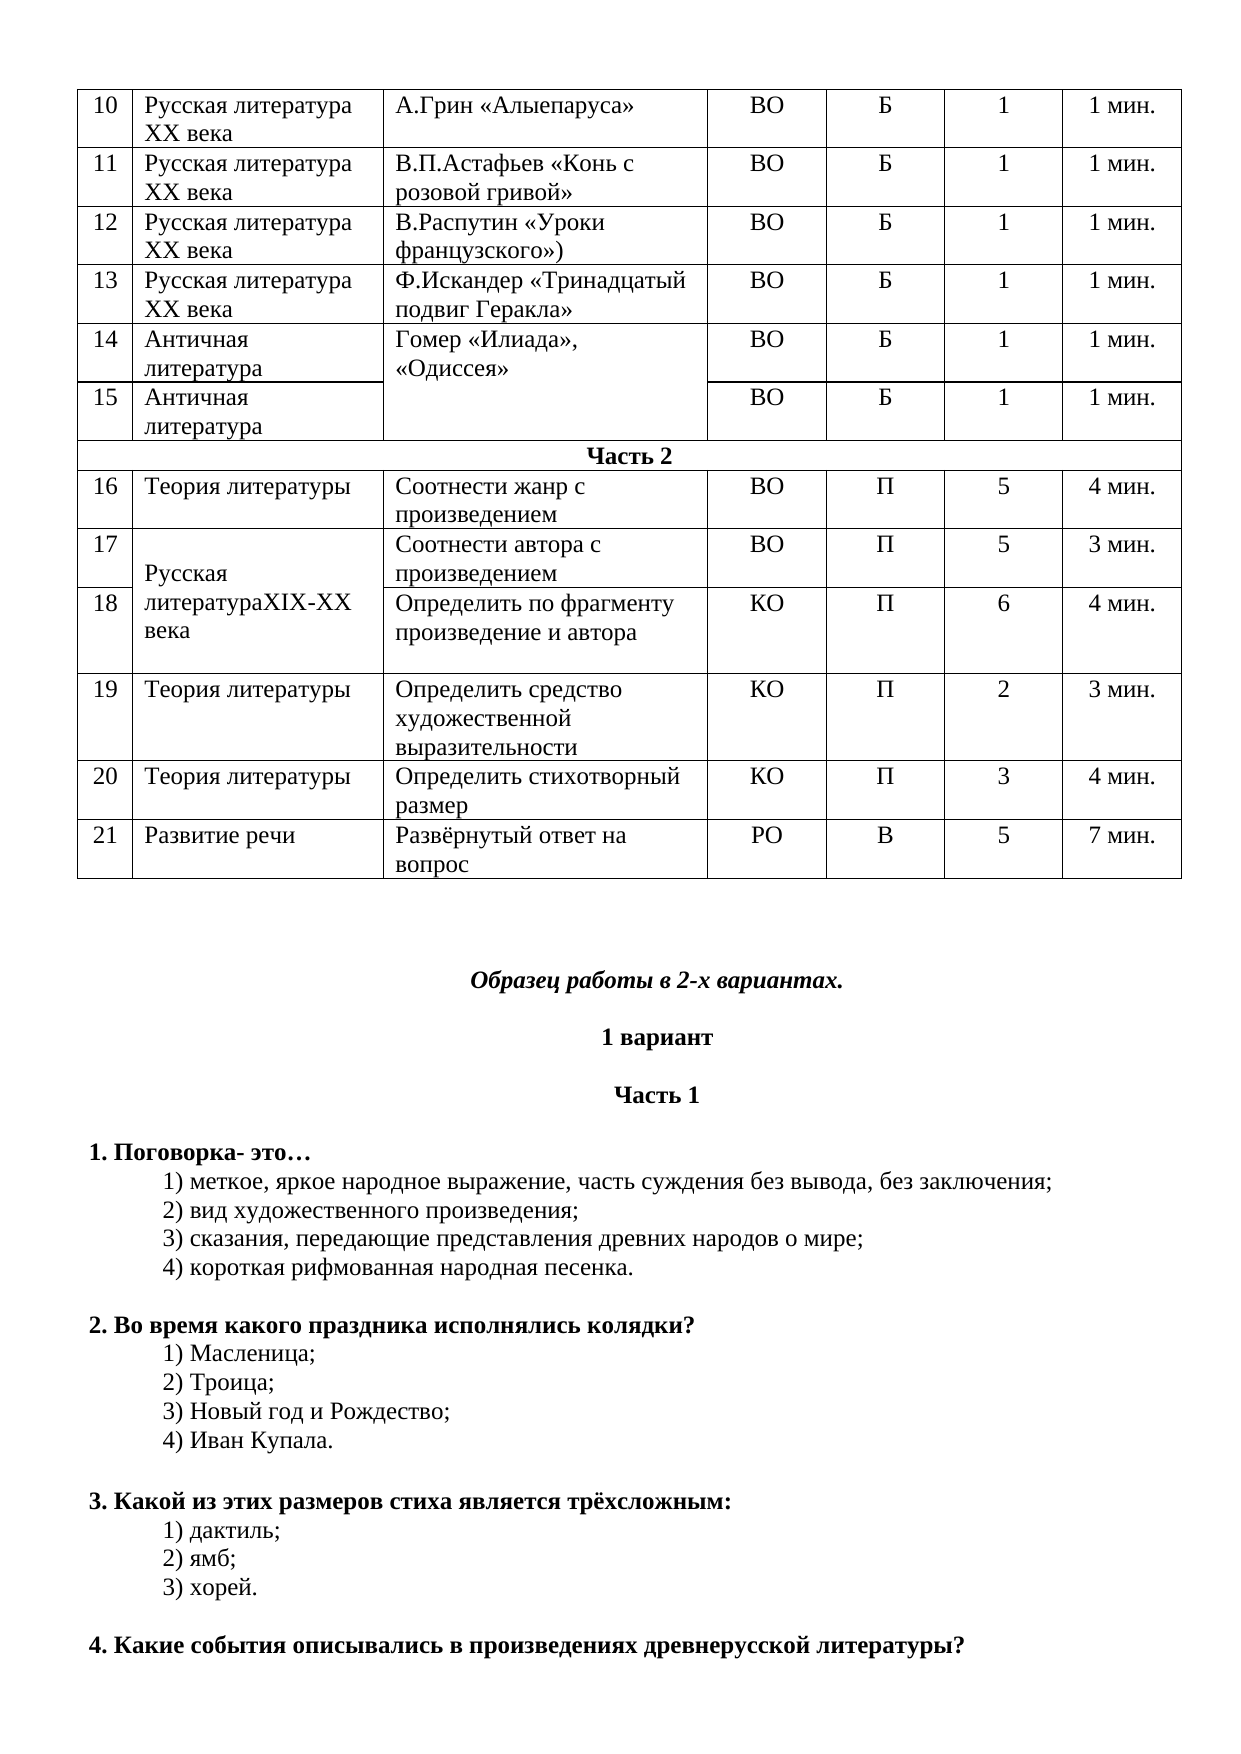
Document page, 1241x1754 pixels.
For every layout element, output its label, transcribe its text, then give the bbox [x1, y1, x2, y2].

table_cell 14 [78, 324, 132, 381]
text 2) ямб; [89, 1543, 1152, 1572]
text 3) хорей. [89, 1572, 1152, 1601]
table_cell В.Распутин «Уроки французского») [384, 207, 707, 264]
table_cell Б [827, 207, 944, 264]
table_cell Б [827, 324, 944, 381]
table_cell ВО [708, 207, 826, 264]
table_cell 1 мин. [1063, 90, 1181, 147]
table_cell В.П.Астафьев «Конь с розовой гривой» [384, 148, 707, 206]
text 4) короткая рифмованная народная песенка. [89, 1252, 1152, 1281]
table_cell 1 мин. [1063, 383, 1181, 440]
table_cell 1 мин. [1063, 207, 1181, 264]
table_cell П [827, 529, 944, 587]
table_cell Русская литература XX века [133, 207, 383, 264]
table_cell ВО [708, 529, 826, 587]
table_cell Б [827, 265, 944, 323]
table_cell 16 [78, 471, 132, 528]
table_cell Теория литературы [133, 471, 383, 528]
table_cell Русская литература XX века [133, 148, 383, 206]
table_cell Русская литература XX века [133, 265, 383, 323]
table_cell П [827, 674, 944, 760]
table_cell 1 [945, 90, 1062, 147]
table_cell 19 [78, 674, 132, 760]
table_cell 15 [78, 383, 132, 440]
table_cell Б [827, 90, 944, 147]
table_cell 18 [78, 588, 132, 673]
table_cell Ф.Искандер «Тринадцатый подвиг Геракла» [384, 265, 707, 323]
table_cell Б [827, 148, 944, 206]
table_cell 7 мин. [1063, 820, 1181, 877]
table_cell Теория литературы [133, 761, 383, 819]
table_cell 1 [945, 207, 1062, 264]
table_cell Соотнести жанр с произведением [384, 471, 707, 528]
table_cell Античная литература [133, 324, 383, 381]
table_cell Определить стихотворный размер [384, 761, 707, 819]
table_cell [133, 90, 383, 147]
text 2) вид художественного произведения; [89, 1195, 1152, 1223]
table_cell 1 [945, 148, 1062, 206]
text 2) Троица; [89, 1367, 1152, 1396]
text 3) Новый год и Рождество; [89, 1396, 1152, 1425]
text 4) Иван Купала. [89, 1425, 1152, 1453]
text 1) дактиль; [89, 1515, 1152, 1543]
table_cell 13 [78, 265, 132, 323]
table_cell РО [708, 820, 826, 877]
text 1 вариант [89, 1022, 1152, 1051]
table_cell 1 [945, 265, 1062, 323]
table_cell ВО [708, 90, 826, 147]
text 1) Масленица; [89, 1338, 1152, 1367]
table_cell КО [708, 588, 826, 673]
table_cell 4 мин. [1063, 761, 1181, 819]
text 3. Какой из этих размеров стиха является трёхсложным: [89, 1484, 1152, 1515]
table_cell КО [708, 761, 826, 819]
table_cell Античная литература [133, 383, 383, 440]
table_cell 5 [945, 471, 1062, 528]
table_cell 3 мин. [1063, 674, 1181, 760]
table_cell 5 [945, 820, 1062, 877]
table_cell 10 [78, 90, 132, 147]
text Образец работы в 2-х вариантах. [89, 965, 1152, 993]
text 3) сказания, передающие представления древних народов о мире; [89, 1223, 1152, 1252]
table_cell ВО [708, 148, 826, 206]
table_cell 5 [945, 529, 1062, 587]
table_cell ВО [708, 471, 826, 528]
table_cell 21 [78, 820, 132, 877]
table_cell Определить по фрагменту произведение и автора [384, 588, 707, 673]
table_cell Развитие речи [133, 820, 383, 877]
table_cell КО [708, 674, 826, 760]
text Часть 1 [89, 1080, 1152, 1108]
text 4. Какие события описывались в произведениях древнерусской литературы? [89, 1630, 1152, 1658]
table_cell Теория литературы [133, 674, 383, 760]
table_cell П [827, 588, 944, 673]
table_cell 6 [945, 588, 1062, 673]
table_cell 3 мин. [1063, 529, 1181, 587]
table_cell 11 [78, 148, 132, 206]
table_cell 1 [945, 324, 1062, 381]
table_cell 1 [945, 383, 1062, 440]
table_cell ВО [708, 383, 826, 440]
table_cell 2 [945, 674, 1062, 760]
text 1) меткое, яркое народное выражение, часть суждения без вывода, без заключения; [89, 1166, 1152, 1195]
text 2. Во время какого праздника исполнялись колядки? [89, 1310, 1152, 1338]
table_cell Б [827, 383, 944, 440]
table_cell В [827, 820, 944, 877]
table_cell Русская литератураXIX-XX века [133, 529, 383, 673]
table_cell Соотнести автора с произведением [384, 529, 707, 587]
table_cell 20 [78, 761, 132, 819]
table_cell ВО [708, 324, 826, 381]
table_cell А.Грин «Алыепаруса» [384, 90, 707, 147]
table_cell Гомер «Илиада», «Одиссея» [384, 324, 707, 440]
table_cell П [827, 761, 944, 819]
table_cell 4 мин. [1063, 588, 1181, 673]
table_cell Развёрнутый ответ на вопрос [384, 820, 707, 877]
table_cell 1 мин. [1063, 148, 1181, 206]
table_cell Определить средство художественной выразительности [384, 674, 707, 760]
table_cell 1 мин. [1063, 324, 1181, 381]
table_cell 1 мин. [1063, 265, 1181, 323]
table_cell ВО [708, 265, 826, 323]
table_cell 4 мин. [1063, 471, 1181, 528]
table_cell 3 [945, 761, 1062, 819]
table_cell 12 [78, 207, 132, 264]
table_cell 17 [78, 529, 132, 587]
text 1. Поговорка- это… [89, 1137, 1152, 1166]
table_cell П [827, 471, 944, 528]
table_cell Часть 2 [78, 441, 1181, 470]
